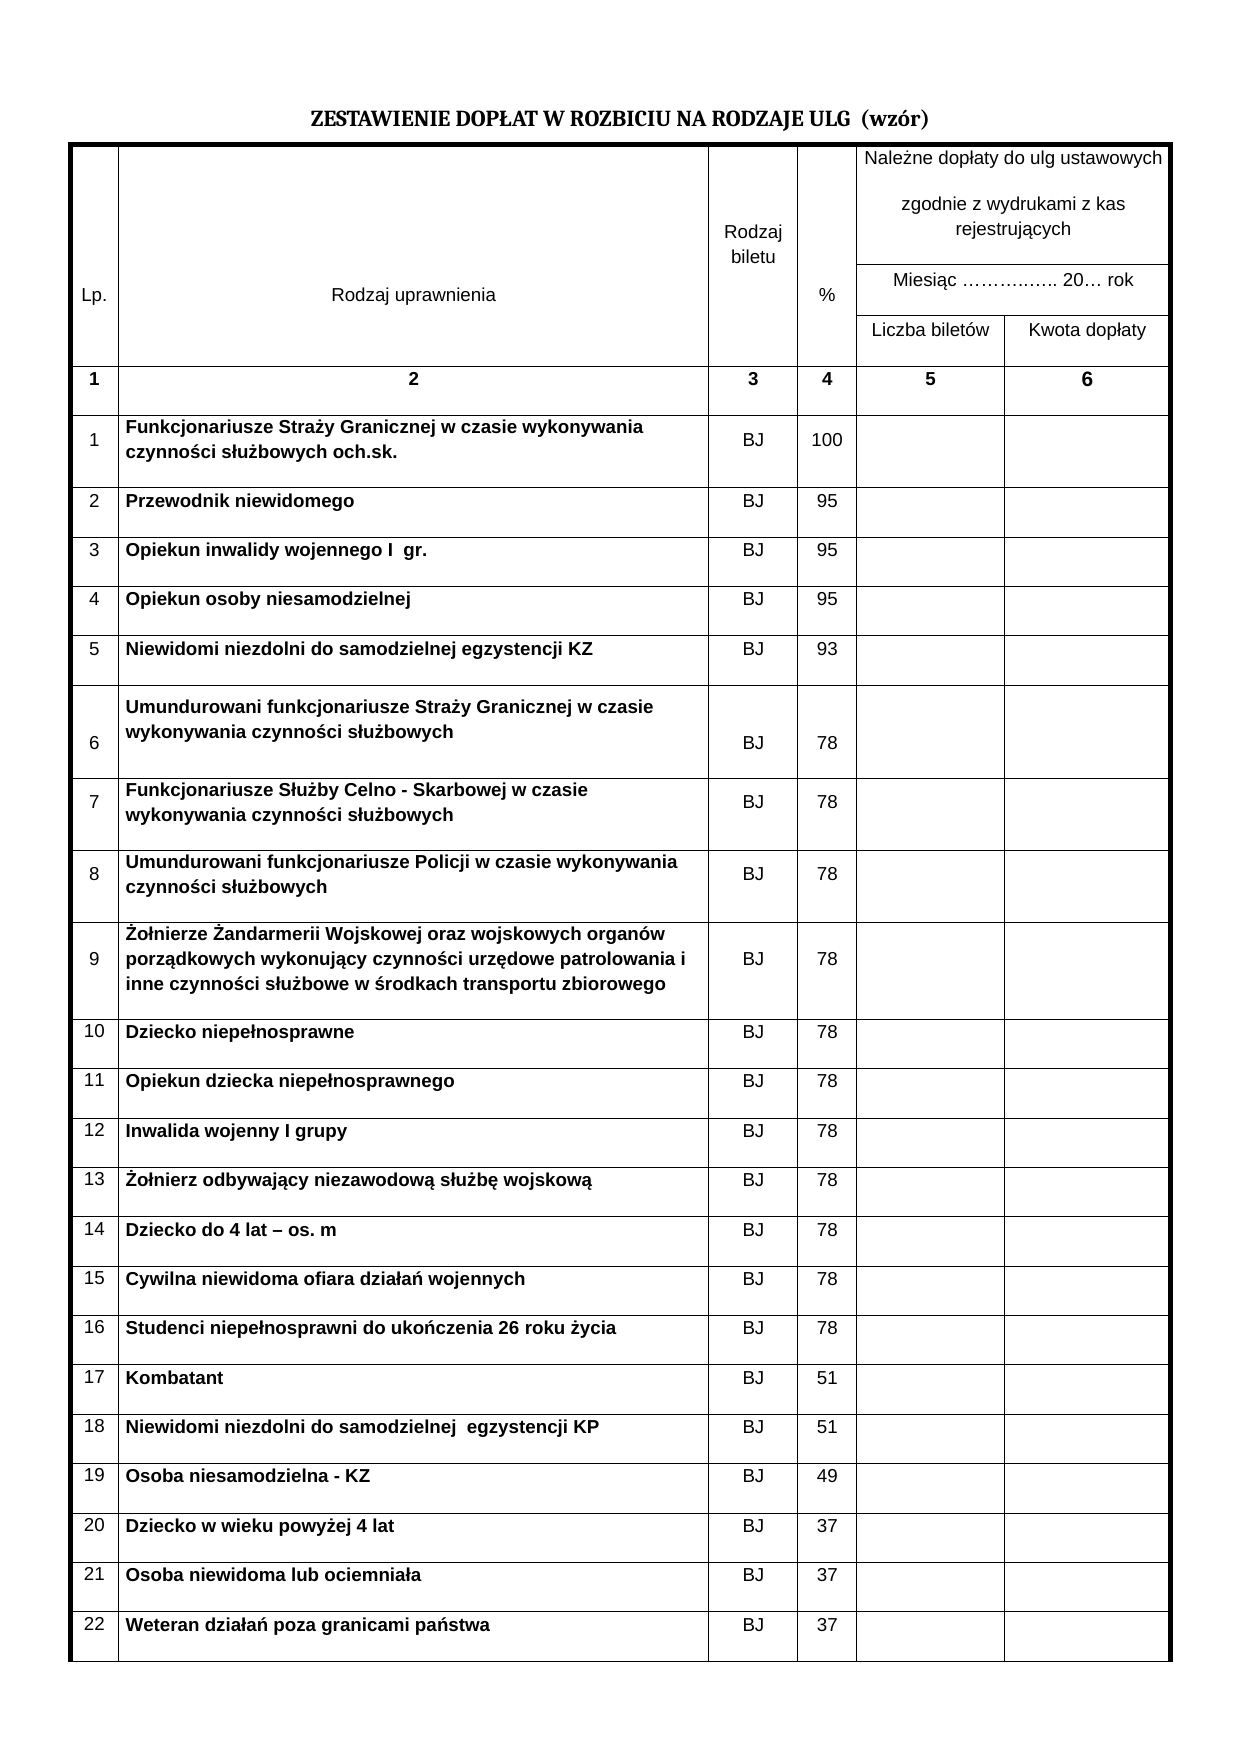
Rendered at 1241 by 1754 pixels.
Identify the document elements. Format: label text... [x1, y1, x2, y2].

table_cell Opiekun dziecka niepełnosprawnego [119, 1069, 708, 1117]
table_cell 4 [798, 367, 856, 415]
table_cell 95 [798, 538, 856, 586]
table_cell [857, 416, 1004, 487]
table_cell 13 [73, 1168, 118, 1216]
table_cell [857, 587, 1004, 635]
table_cell Studenci niepełnosprawni do ukończenia 26 roku życia [119, 1316, 708, 1364]
table_cell [857, 686, 1004, 778]
table_cell Przewodnik niewidomego [119, 488, 708, 537]
table_cell Opiekun inwalidy wojennego I gr. [119, 538, 708, 586]
table_cell 11 [73, 1069, 118, 1117]
table_cell [857, 851, 1004, 922]
table_cell 78 [798, 1119, 856, 1167]
table_cell BJ [709, 686, 797, 778]
table_cell BJ [709, 1612, 797, 1661]
table_cell Funkcjonariusze Służby Celno - Skarbowej w czasie wykonywania czynności służbowych [119, 779, 708, 850]
table_cell 9 [73, 923, 118, 1019]
table_cell [1005, 686, 1168, 778]
table_cell [857, 1514, 1004, 1562]
table_cell [1005, 1464, 1168, 1512]
table_cell [857, 1168, 1004, 1216]
table_cell Umundurowani funkcjonariusze Policji w czasie wykonywania czynności służbowych [119, 851, 708, 922]
table_cell [1005, 1514, 1168, 1562]
table_cell [1005, 636, 1168, 685]
table_cell 21 [73, 1563, 118, 1611]
table_cell 18 [73, 1415, 118, 1463]
table_cell 49 [798, 1464, 856, 1512]
table_header Rodzaj uprawnienia [119, 147, 708, 366]
table_cell Dziecko niepełnosprawne [119, 1020, 708, 1068]
table_cell 3 [709, 367, 797, 415]
table_cell 2 [119, 367, 708, 415]
table_cell BJ [709, 1168, 797, 1216]
table_cell Inwalida wojenny I grupy [119, 1119, 708, 1167]
table_cell [1005, 1415, 1168, 1463]
table_cell [857, 1365, 1004, 1414]
table_cell 5 [73, 636, 118, 685]
table_cell [1005, 1612, 1168, 1661]
table_cell BJ [709, 923, 797, 1019]
table_cell [857, 1119, 1004, 1167]
table_cell 37 [798, 1612, 856, 1661]
table_cell BJ [709, 1415, 797, 1463]
table_cell Niewidomi niezdolni do samodzielnej egzystencji KP [119, 1415, 708, 1463]
table_cell Osoba niesamodzielna - KZ [119, 1464, 708, 1512]
table_cell 78 [798, 851, 856, 922]
table_cell BJ [709, 851, 797, 922]
table_cell [1005, 1316, 1168, 1364]
table_cell BJ [709, 1365, 797, 1414]
table_cell Weteran działań poza granicami państwa [119, 1612, 708, 1661]
table_cell 5 [857, 367, 1004, 415]
table_cell Żołnierz odbywający niezawodową służbę wojskową [119, 1168, 708, 1216]
table_cell BJ [709, 1267, 797, 1315]
table_cell Dziecko w wieku powyżej 4 lat [119, 1514, 708, 1562]
table_cell 16 [73, 1316, 118, 1364]
table_cell [857, 923, 1004, 1019]
table_cell Żołnierze Żandarmerii Wojskowej oraz wojskowych organów porządkowych wykonujący czynności urzędowe patrolowania i inne czynności służbowe w środkach transportu zbiorowego [119, 923, 708, 1019]
table_cell 15 [73, 1267, 118, 1315]
table_cell 6 [73, 686, 118, 778]
table_cell 95 [798, 488, 856, 537]
table_cell 37 [798, 1514, 856, 1562]
table_cell BJ [709, 636, 797, 685]
table_cell BJ [709, 587, 797, 635]
table_cell [1005, 1217, 1168, 1266]
table_cell [857, 1563, 1004, 1611]
table_cell [1005, 1069, 1168, 1117]
table_cell [857, 1069, 1004, 1117]
table_cell BJ [709, 416, 797, 487]
table_cell BJ [709, 1316, 797, 1364]
table_cell 7 [73, 779, 118, 850]
table_header % [798, 147, 856, 366]
table_cell 37 [798, 1563, 856, 1611]
table_cell [1005, 538, 1168, 586]
table_cell 51 [798, 1415, 856, 1463]
table_cell 6 [1005, 367, 1168, 415]
table_cell [1005, 488, 1168, 537]
table_cell BJ [709, 1020, 797, 1068]
table_cell [1005, 1563, 1168, 1611]
table_header Rodzaj biletu [709, 147, 797, 366]
table_cell Niewidomi niezdolni do samodzielnej egzystencji KZ [119, 636, 708, 685]
table_cell BJ [709, 1464, 797, 1512]
table_cell [857, 1217, 1004, 1266]
table_cell Funkcjonariusze Straży Granicznej w czasie wykonywania czynności służbowych och.sk. [119, 416, 708, 487]
table_cell 78 [798, 779, 856, 850]
table_cell Umundurowani funkcjonariusze Straży Granicznej w czasie wykonywania czynności służbowych [119, 686, 708, 778]
table_cell 78 [798, 1168, 856, 1216]
table_cell BJ [709, 1069, 797, 1117]
table_cell 17 [73, 1365, 118, 1414]
table_cell Cywilna niewidoma ofiara działań wojennych [119, 1267, 708, 1315]
table_cell BJ [709, 1514, 797, 1562]
table_cell [1005, 1365, 1168, 1414]
table_cell [857, 1316, 1004, 1364]
table_cell 14 [73, 1217, 118, 1266]
table_cell BJ [709, 1217, 797, 1266]
table_cell 10 [73, 1020, 118, 1068]
table_cell 12 [73, 1119, 118, 1167]
table_cell [1005, 779, 1168, 850]
table_cell [1005, 587, 1168, 635]
table_cell [857, 1415, 1004, 1463]
table_cell 20 [73, 1514, 118, 1562]
table_cell Miesiąc ………..….. 20… rok [857, 265, 1168, 314]
table_cell 1 [73, 416, 118, 487]
table_cell [857, 1267, 1004, 1315]
table_cell Liczba biletów [857, 316, 1004, 366]
table_cell [1005, 1020, 1168, 1068]
table_cell [857, 779, 1004, 850]
table_cell 78 [798, 1217, 856, 1266]
table_cell [857, 1464, 1004, 1512]
table_cell 2 [73, 488, 118, 537]
table_cell [1005, 1119, 1168, 1167]
table_cell 93 [798, 636, 856, 685]
table_cell Kwota dopłaty [1005, 316, 1168, 366]
table_cell 78 [798, 923, 856, 1019]
table_cell [857, 1020, 1004, 1068]
title ZESTAWIENIE DOPŁAT W ROZBICIU NA RODZAJE ULG (wzór) [148, 106, 1092, 132]
table_cell Opiekun osoby niesamodzielnej [119, 587, 708, 635]
table_cell BJ [709, 538, 797, 586]
table_cell 78 [798, 1316, 856, 1364]
table_cell [1005, 1168, 1168, 1216]
table_header Należne dopłaty do ulg ustawowych zgodnie z wydrukami z kas rejestrujących [857, 147, 1168, 264]
table_cell [1005, 1267, 1168, 1315]
table_cell 1 [73, 367, 118, 415]
table_cell [1005, 851, 1168, 922]
table_cell [1005, 923, 1168, 1019]
table_cell [857, 636, 1004, 685]
table_cell 78 [798, 1267, 856, 1315]
table_cell [857, 1612, 1004, 1661]
table_cell [1005, 416, 1168, 487]
table_header Lp. [73, 147, 118, 366]
table_cell 95 [798, 587, 856, 635]
table_cell 4 [73, 587, 118, 635]
table_cell BJ [709, 779, 797, 850]
table_cell BJ [709, 1563, 797, 1611]
table_cell 78 [798, 1020, 856, 1068]
table_cell 3 [73, 538, 118, 586]
table_cell 8 [73, 851, 118, 922]
table_cell 19 [73, 1464, 118, 1512]
table_cell 78 [798, 686, 856, 778]
table_cell [857, 538, 1004, 586]
table_cell Osoba niewidoma lub ociemniała [119, 1563, 708, 1611]
table_cell 100 [798, 416, 856, 487]
table_cell 51 [798, 1365, 856, 1414]
table_cell Kombatant [119, 1365, 708, 1414]
table_cell BJ [709, 1119, 797, 1167]
table_cell Dziecko do 4 lat – os. m [119, 1217, 708, 1266]
table_cell 22 [73, 1612, 118, 1661]
table_cell [857, 488, 1004, 537]
table_cell 78 [798, 1069, 856, 1117]
table_cell BJ [709, 488, 797, 537]
